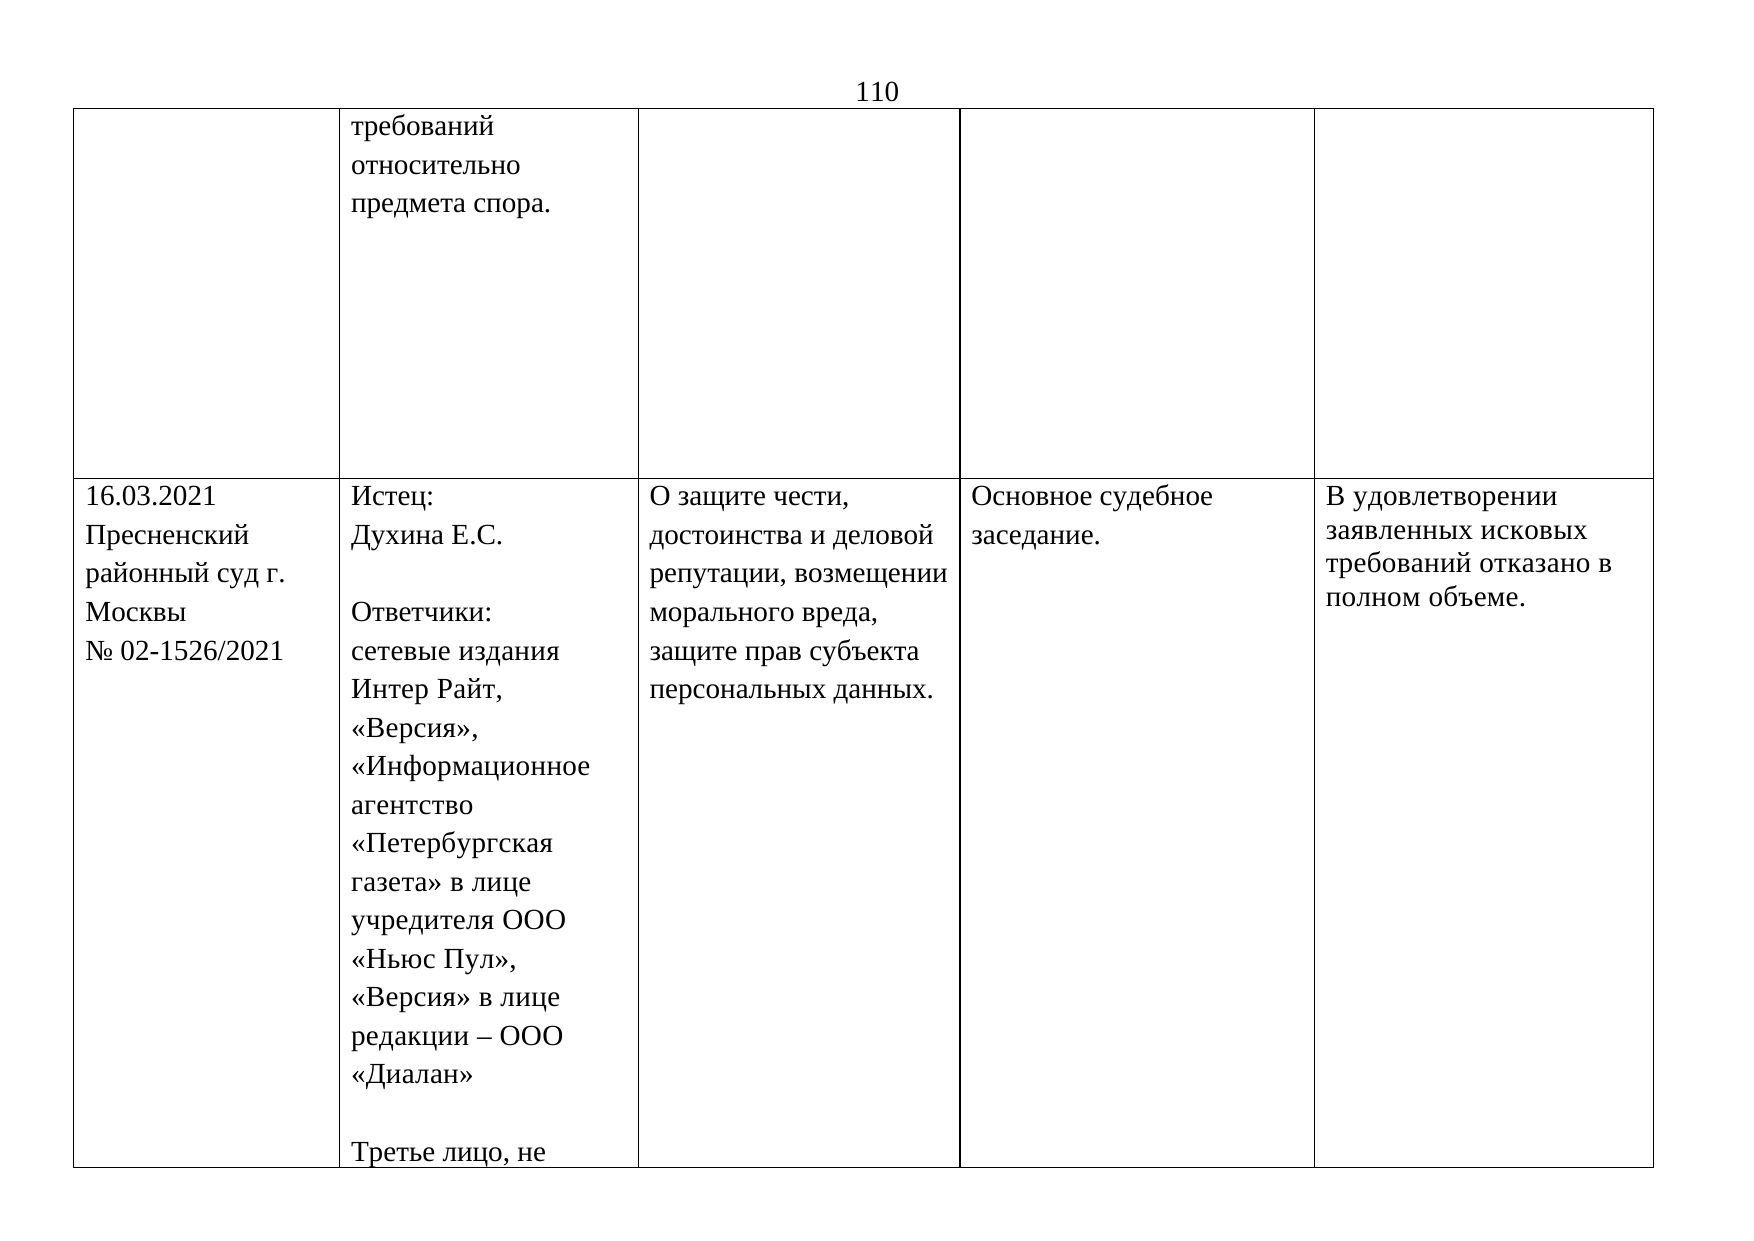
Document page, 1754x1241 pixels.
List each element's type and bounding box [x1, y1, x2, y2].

table_cell [961, 109, 1314, 477]
table_cell [340, 479, 638, 1167]
table_cell [1315, 109, 1653, 477]
table_cell [961, 479, 1314, 1167]
table_cell [639, 109, 959, 477]
table_cell [74, 479, 339, 1167]
table_cell [1315, 479, 1653, 1167]
table_cell [340, 109, 638, 477]
table_cell [74, 109, 339, 477]
table_cell [639, 479, 959, 1167]
